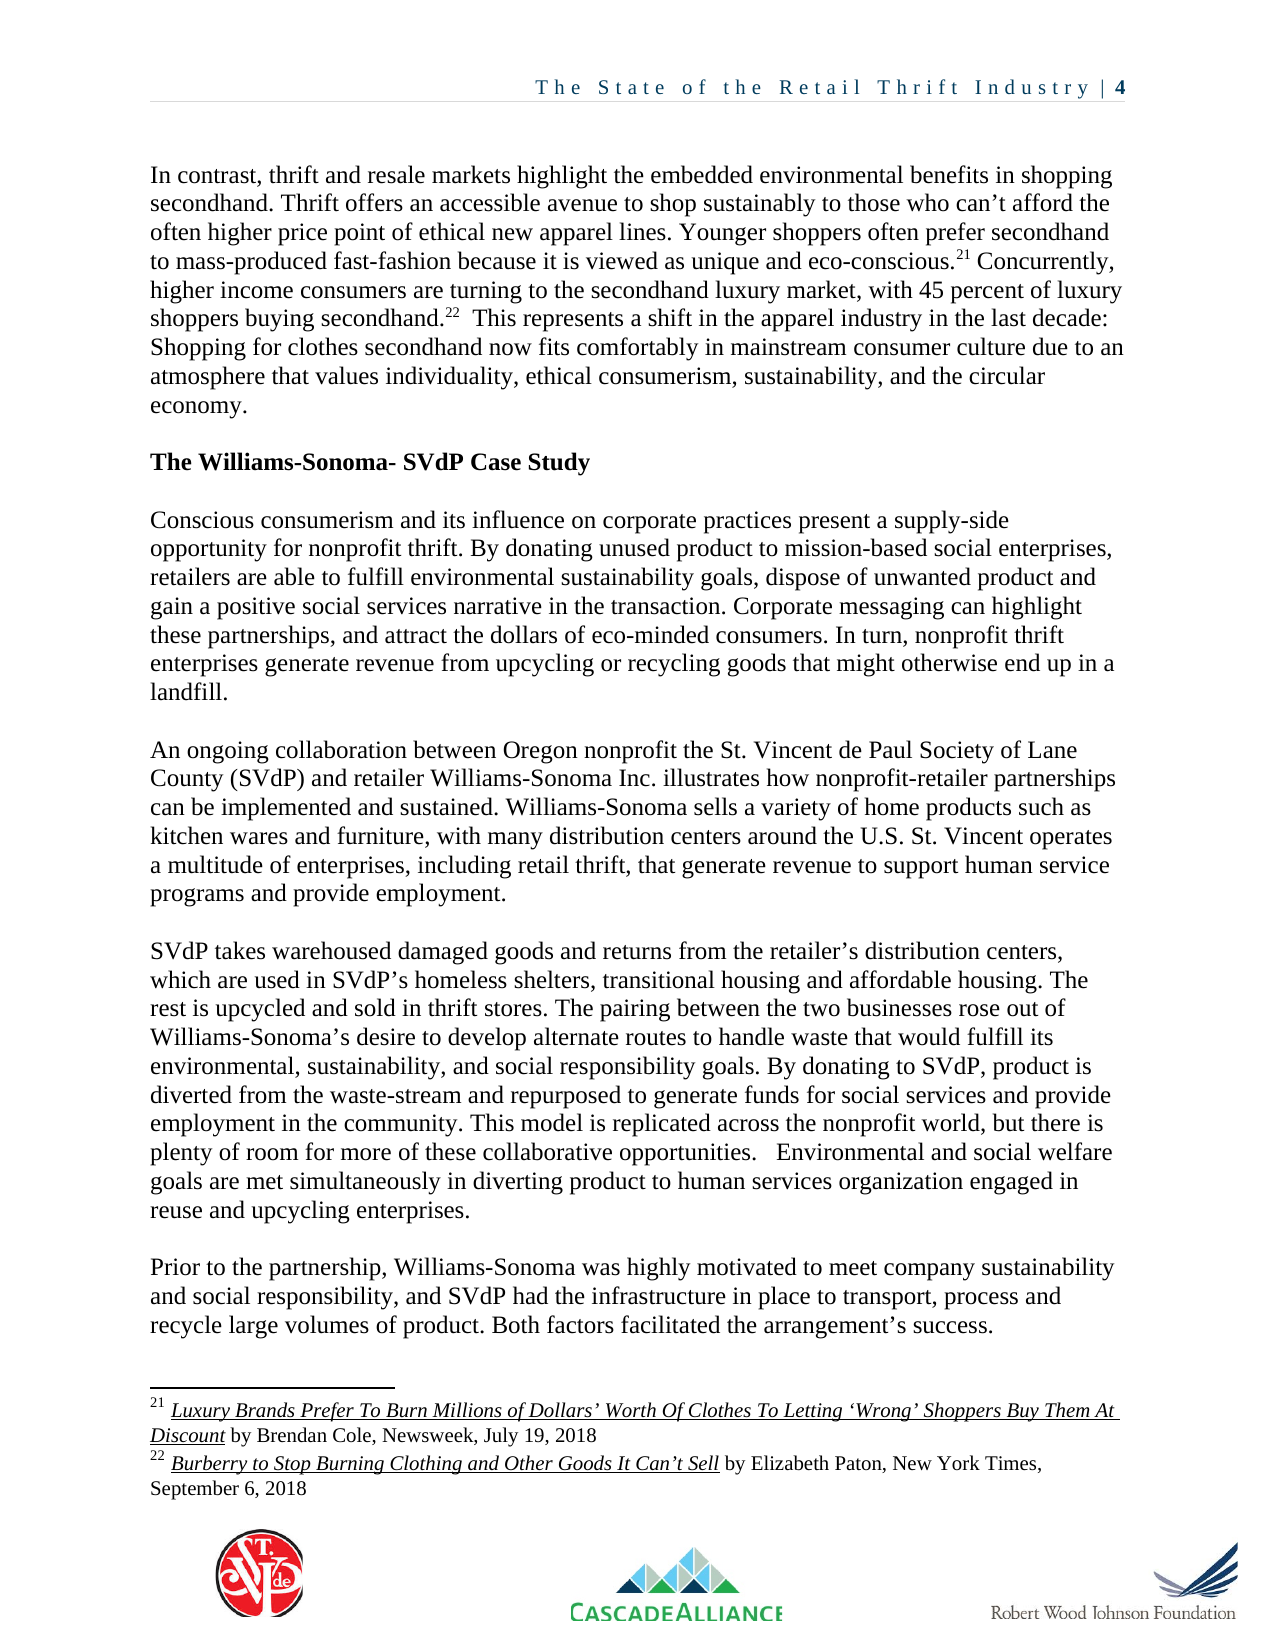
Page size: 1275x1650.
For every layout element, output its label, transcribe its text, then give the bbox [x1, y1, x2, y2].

text SVdP takes warehoused damaged goods and returns from the retailer’s distribution centers, which are used in SVdP’s homeless shelters, transitional housing and affordable housing. The rest is upcycled and sold in thrift stores. The pairing between the two businesses rose out of Williams-Sonoma’s desire to develop alternate routes to handle waste that would fulfill its environmental, sustainability, and social responsibility goals. By donating to SVdP, product is diverted from the waste-stream and repurposed to generate funds for social services and provide employment in the community. This model is replicated across the nonprofit world, but there is plenty of room for more of these collaborative opportunities. Environmental and social welfare goals are met simultaneously in diverting product to human services organization engaged in reuse and upcycling enterprises. [150, 936, 1125, 1223]
text Conscious consumerism and its influence on corporate practices present a supply-side opportunity for nonprofit thrift. By donating unused product to mission-based social enterprises, retailers are able to fulfill environmental sustainability goals, dispose of unwanted product and gain a positive social services narrative in the transaction. Corporate messaging can highlight these partnerships, and attract the dollars of eco-minded consumers. In turn, nonprofit thrift enterprises generate revenue from upcycling or recycling goods that might otherwise end up in a landfill. [150, 505, 1125, 706]
picture [991, 1537, 1238, 1619]
text An ongoing collaboration between Oregon nonprofit the St. Vincent de Paul Society of Lane County (SVdP) and retailer Williams-Sonoma Inc. illustrates how nonprofit-retailer partnerships can be implemented and sustained. Williams-Sonoma sells a variety of home products such as kitchen wares and furniture, with many distribution centers around the U.S. St. Vincent operates a multitude of enterprises, including retail thrift, that generate revenue to support human service programs and provide employment. [150, 735, 1125, 907]
text Prior to the partnership, Williams-Sonoma was highly motivated to meet company sustainability and social responsibility, and SVdP had the infrastructure in place to transport, process and recycle large volumes of product. Both factors facilitated the arrangement’s success. [150, 1252, 1125, 1338]
text The Williams-Sonoma- SVdP Case Study [150, 447, 1125, 476]
text In contrast, thrift and resale markets highlight the embedded environmental benefits in shopping secondhand. Thrift offers an accessible avenue to shop sustainably to those who can’t afford the often higher price point of ethical new apparel lines. Younger shoppers often prefer secondhand to mass-produced fast-fashion because it is viewed as unique and eco-conscious. Concurrently, higher income consumers are turning to the secondhand luxury market, with 45 percent of luxury shoppers buying secondhand. This represents a shift in the apparel industry in the last decade: Shopping for clothes secondhand now fits comfortably in mainstream consumer culture due to an atmosphere that values individuality, ethical consumerism, sustainability, and the circular economy. [150, 160, 1125, 418]
picture [215, 1529, 303, 1617]
picture [569, 1547, 782, 1620]
